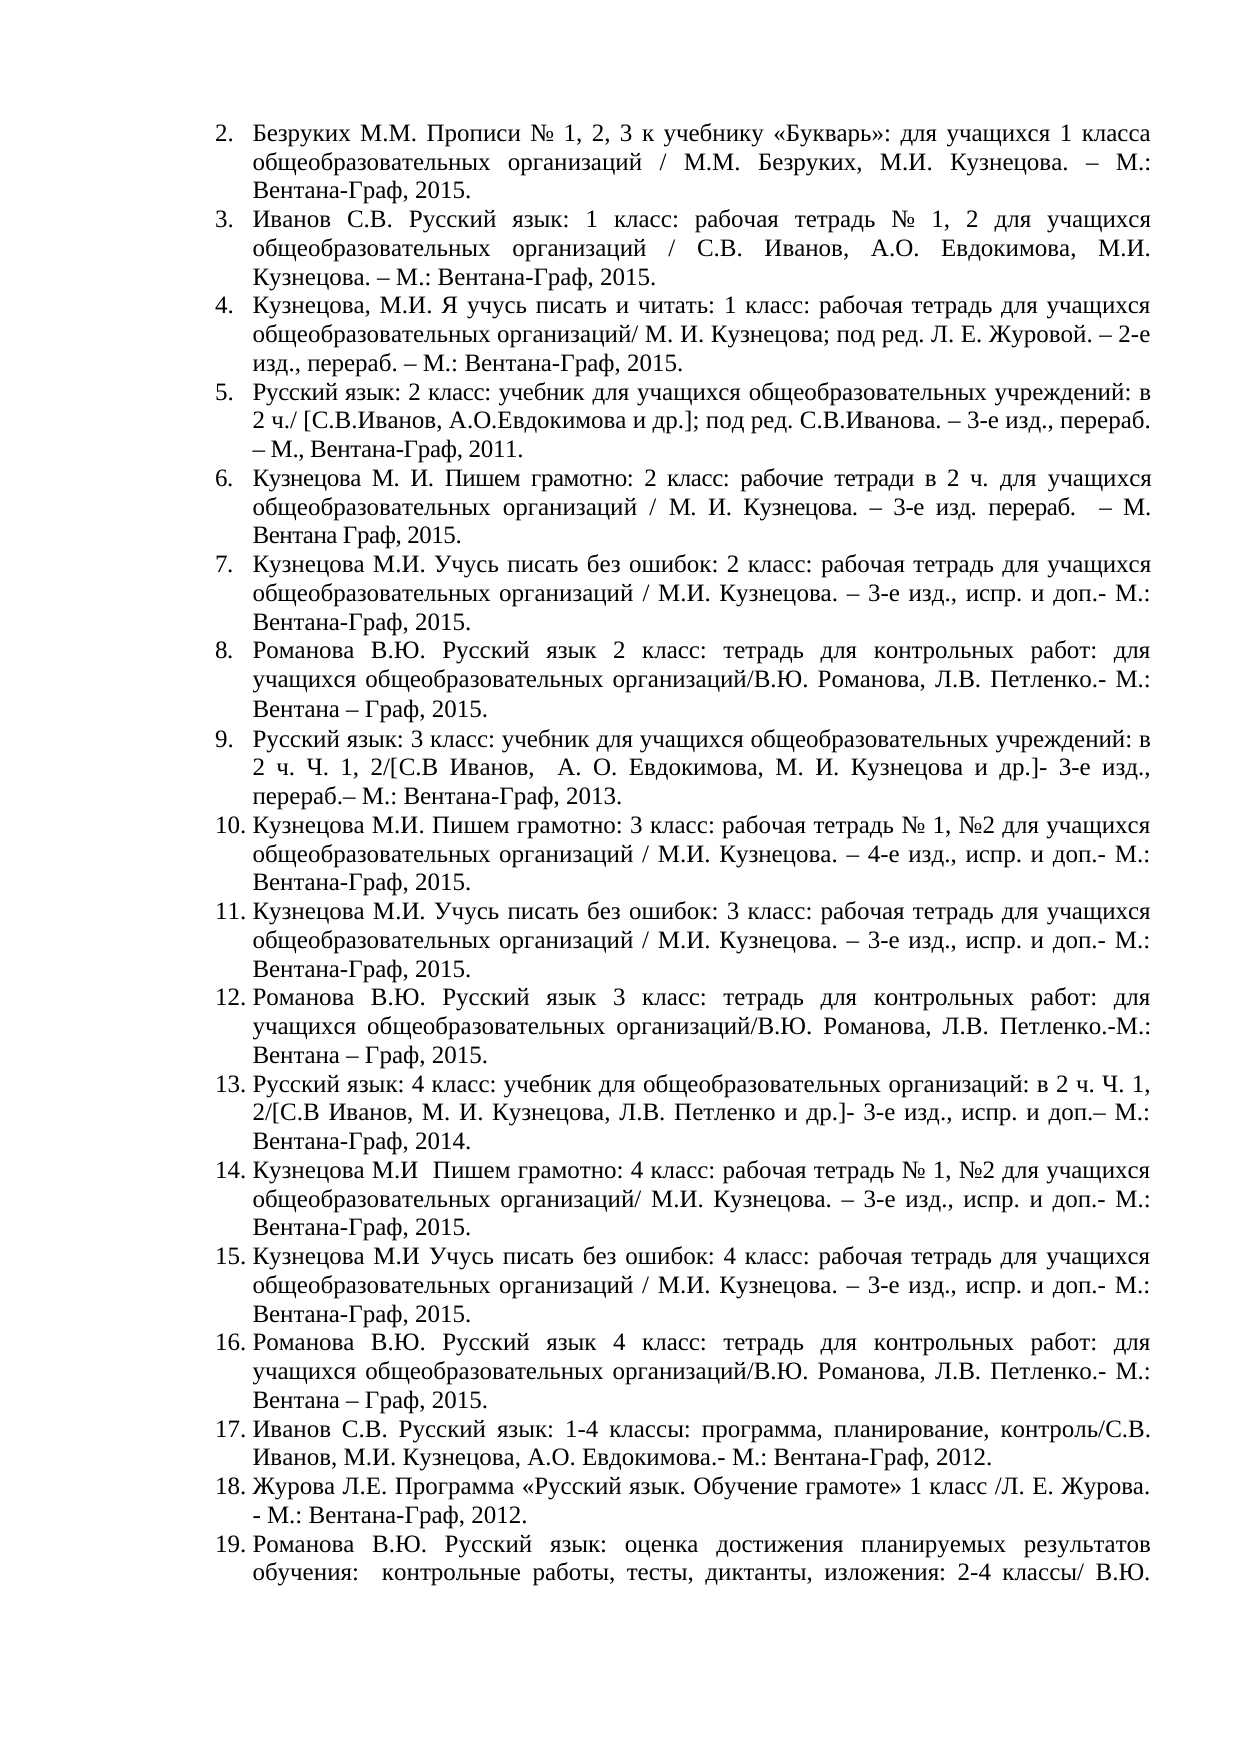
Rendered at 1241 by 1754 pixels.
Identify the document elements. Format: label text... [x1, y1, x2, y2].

list Русский язык: 4 класс: учебник для общеобразовательных организаций: в 2 ч. Ч. 1, 2/[C.В Иванов, М. И. Кузнецова, Л.В. Петленко и др.]- 3-е изд., испр. и доп.– М.: Вентана-Граф, 2014. [215, 1069, 1152, 1155]
list Кузнецова, М.И. Я учусь писать и читать: 1 класс: рабочая тетрадь для учащихся общеобразовательных организаций/ М. И. Кузнецова; под ред. Л. Е. Журовой. – 2-е изд., перераб. – М.: Вентана-Граф, 2015. [215, 291, 1152, 377]
list Кузнецова М.И. Учусь писать без ошибок: 3 класс: рабочая тетрадь для учащихся общеобразовательных организаций / М.И. Кузнецова. – 3-е изд., испр. и доп.- М.: Вентана-Граф, 2015. [215, 896, 1152, 982]
list Безруких М.М. Прописи № 1, 2, 3 к учебнику «Букварь»: для учащихся 1 класса общеобразовательных организаций / М.М. Безруких, М.И. Кузнецова. – М.: Вентана-Граф, 2015. [215, 118, 1152, 204]
list Кузнецова М.И Учусь писать без ошибок: 4 класс: рабочая тетрадь для учащихся общеобразовательных организаций / М.И. Кузнецова. – 3-е изд., испр. и доп.- М.: Вентана-Граф, 2015. [215, 1241, 1152, 1327]
list Кузнецова М.И. Пишем грамотно: 3 класс: рабочая тетрадь № 1, №2 для учащихся общеобразовательных организаций / М.И. Кузнецова. – 4-е изд., испр. и доп.- М.: Вентана-Граф, 2015. [215, 810, 1152, 896]
list Иванов С.В. Русский язык: 1-4 классы: программа, планирование, контроль/С.В. Иванов, М.И. Кузнецова, А.О. Евдокимова.- М.: Вентана-Граф, 2012. [215, 1414, 1152, 1471]
list Романова В.Ю. Русский язык 3 класс: тетрадь для контрольных работ: для учащихся общеобразовательных организаций/В.Ю. Романова, Л.В. Петленко.-М.: Вентана – Граф, 2015. [215, 982, 1152, 1069]
list Иванов С.В. Русский язык: 1 класс: рабочая тетрадь № 1, 2 для учащихся общеобразовательных организаций / С.В. Иванов, А.О. Евдокимова, М.И. Кузнецова. – М.: Вентана-Граф, 2015. [215, 204, 1152, 291]
list Кузнецова М.И Пишем грамотно: 4 класс: рабочая тетрадь № 1, №2 для учащихся общеобразовательных организаций/ М.И. Кузнецова. – 3-е изд., испр. и доп.- М.: Вентана-Граф, 2015. [215, 1155, 1152, 1241]
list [215, 1529, 1152, 1586]
list Романова В.Ю. Русский язык 4 класс: тетрадь для контрольных работ: для учащихся общеобразовательных организаций/В.Ю. Романова, Л.В. Петленко.- М.: Вентана – Граф, 2015. [215, 1327, 1152, 1414]
list Русский язык: 2 класс: учебник для учащихся общеобразовательных учреждений: в 2 ч./ [С.В.Иванов, А.О.Евдокимова и др.]; под ред. С.В.Иванова. – 3-е изд., перераб. – М., Вентана-Граф, 2011. [215, 377, 1152, 463]
list Кузнецова М.И. Учусь писать без ошибок: 2 класс: рабочая тетрадь для учащихся общеобразовательных организаций / М.И. Кузнецова. – 3-е изд., испр. и доп.- М.: Вентана-Граф, 2015. [215, 549, 1152, 636]
list Кузнецова М. И. Пишем грамотно: 2 класс: рабочие тетради в 2 ч. для учащихся общеобразовательных организаций / М. И. Кузнецова. – 3-е изд. перераб. – М. Вентана Граф, 2015. [215, 463, 1152, 549]
list Русский язык: 3 класс: учебник для учащихся общеобразовательных учреждений: в 2 ч. Ч. 1, 2/[C.В Иванов, А. О. Евдокимова, М. И. Кузнецова и др.]- 3-е изд., перераб.– М.: Вентана-Граф, 2013. [215, 724, 1152, 810]
list Романова В.Ю. Русский язык 2 класс: тетрадь для контрольных работ: для учащихся общеобразовательных организаций/В.Ю. Романова, Л.В. Петленко.- М.: Вентана – Граф, 2015. [215, 636, 1152, 724]
list Журова Л.Е. Программа «Русский язык. Обучение грамоте» 1 класс /Л. Е. Журова. - М.: Вентана-Граф, 2012. [215, 1471, 1152, 1529]
